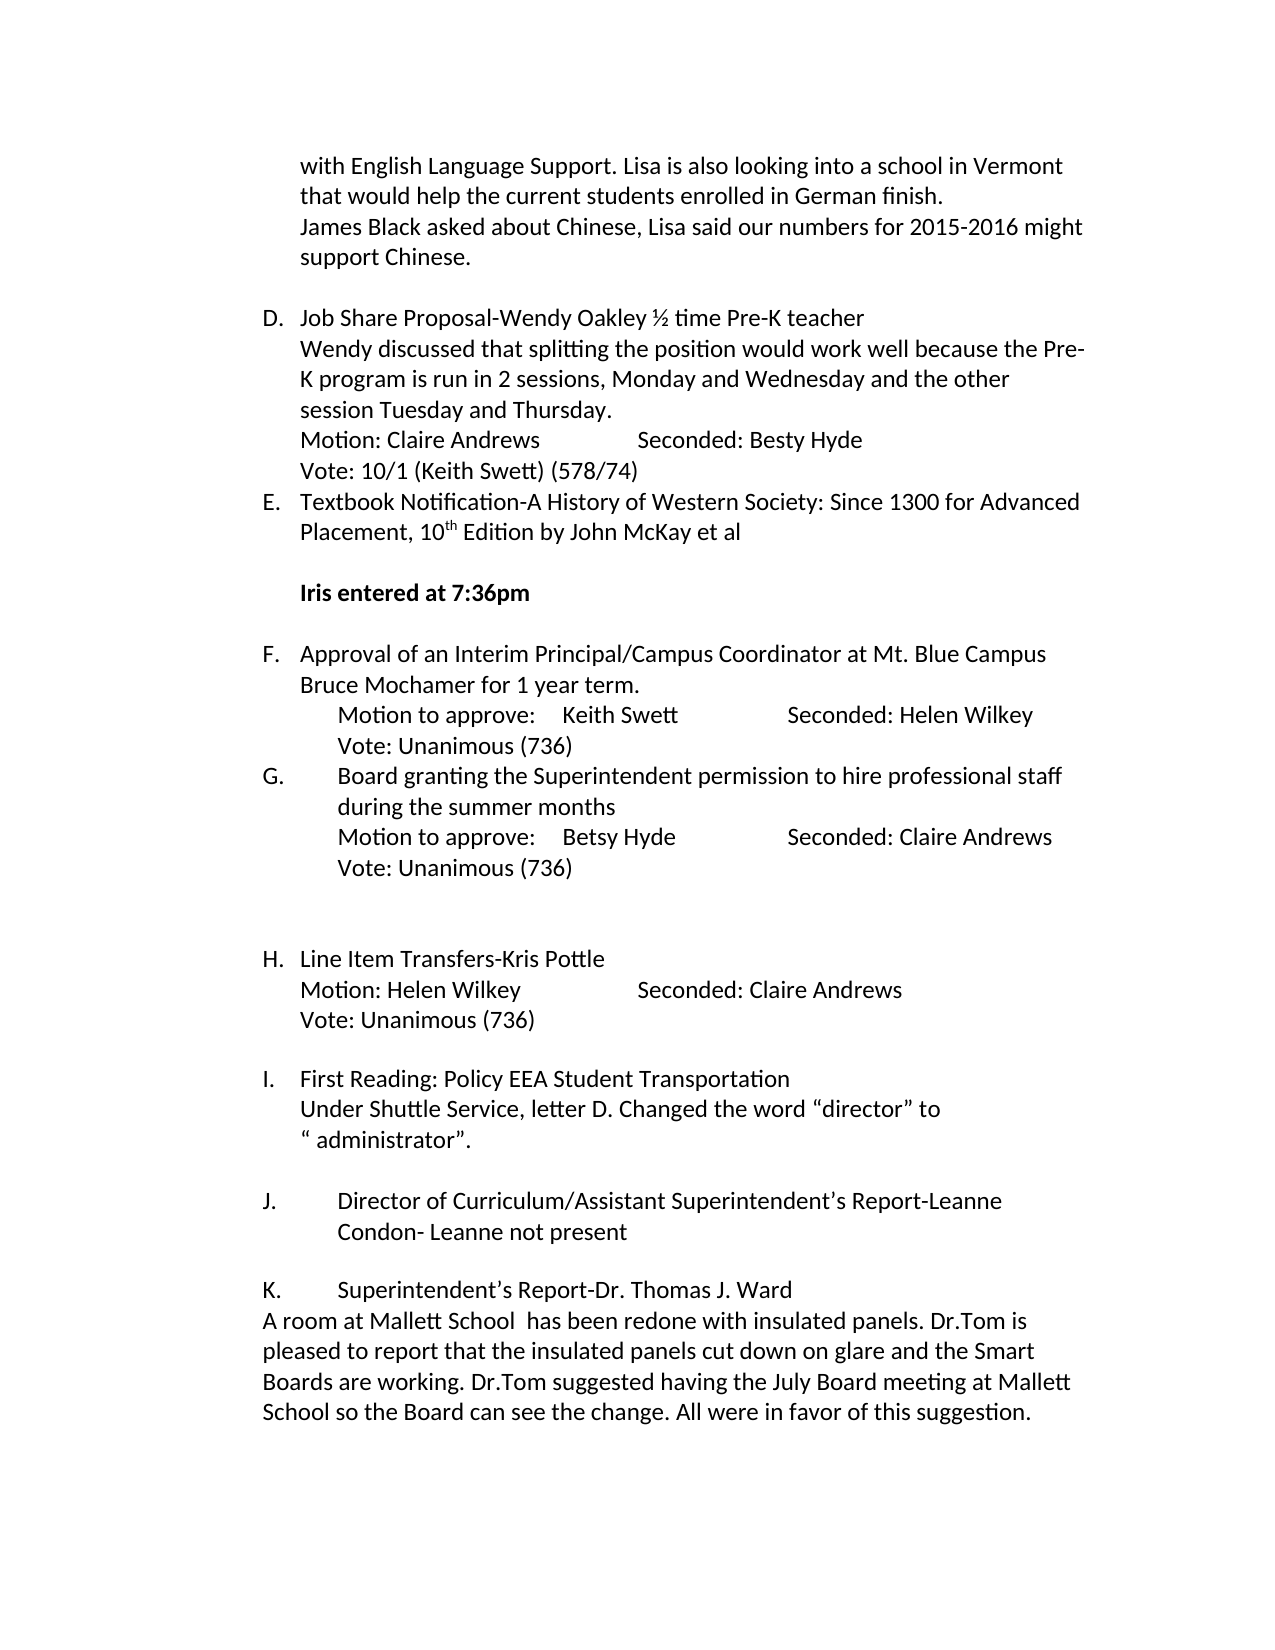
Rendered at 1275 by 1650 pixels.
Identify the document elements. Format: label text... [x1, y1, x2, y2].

text K. Superintendent’s Report-Dr. Thomas J. Ward [187, 1274, 1087, 1305]
text Motion: Claire Andrews Seconded: Besty Hyde [300, 425, 1087, 455]
text G. Board granting the Superintendent permission to hire professional staff during the summer months [262, 760, 1087, 821]
list First Reading: Policy EEA Student Transportation [262, 1063, 1087, 1094]
list Textbook Notification-A History of Western Society: Since 1300 for Advanced Placement, 10th Edition by John McKay et al [262, 486, 1087, 547]
text Vote: Unanimous (736) [225, 1004, 1087, 1035]
list Line Item Transfers-Kris Pottle [262, 943, 1087, 974]
text Motion to approve: Betsy Hyde Seconded: Claire Andrews [262, 821, 1087, 852]
text Motion to approve: Keith Swett Seconded: Helen Wilkey [262, 699, 1087, 730]
text J. Director of Curriculum/Assistant Superintendent’s Report-Leanne Condon- Leanne not present [262, 1185, 1087, 1246]
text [300, 150, 1087, 211]
text A room at Mallett School has been redone with insulated panels. Dr.Tom is pleased to report that the insulated panels cut down on glare and the Smart Boards are working. Dr.Tom suggested having the July Board meeting at Mallett School so the Board can see the change. All were in favor of this suggestion. [262, 1305, 1087, 1427]
list Approval of an Interim Principal/Campus Coordinator at Mt. Blue Campus [262, 638, 1087, 669]
text Bruce Mochamer for 1 year term. [225, 669, 1087, 699]
text James Black asked about Chinese, Lisa said our numbers for 2015-2016 might support Chinese. [300, 211, 1087, 272]
text Motion: Helen Wilkey Seconded: Claire Andrews [225, 974, 1087, 1004]
text Under Shuttle Service, letter D. Changed the word “director” to [300, 1094, 1087, 1124]
text Wendy discussed that splitting the position would work well because the Pre-K program is run in 2 sessions, Monday and Wednesday and the other session Tuesday and Thursday. [300, 333, 1087, 425]
text “ administrator”. [300, 1124, 1087, 1155]
text Vote: Unanimous (736) [262, 730, 1087, 760]
text Iris entered at 7:36pm [300, 577, 1087, 608]
list Job Share Proposal-Wendy Oakley ½ time Pre-K teacher [262, 303, 1087, 333]
text Vote: Unanimous (736) [262, 852, 1087, 882]
text Vote: 10/1 (Keith Swett) (578/74) [300, 455, 1087, 486]
